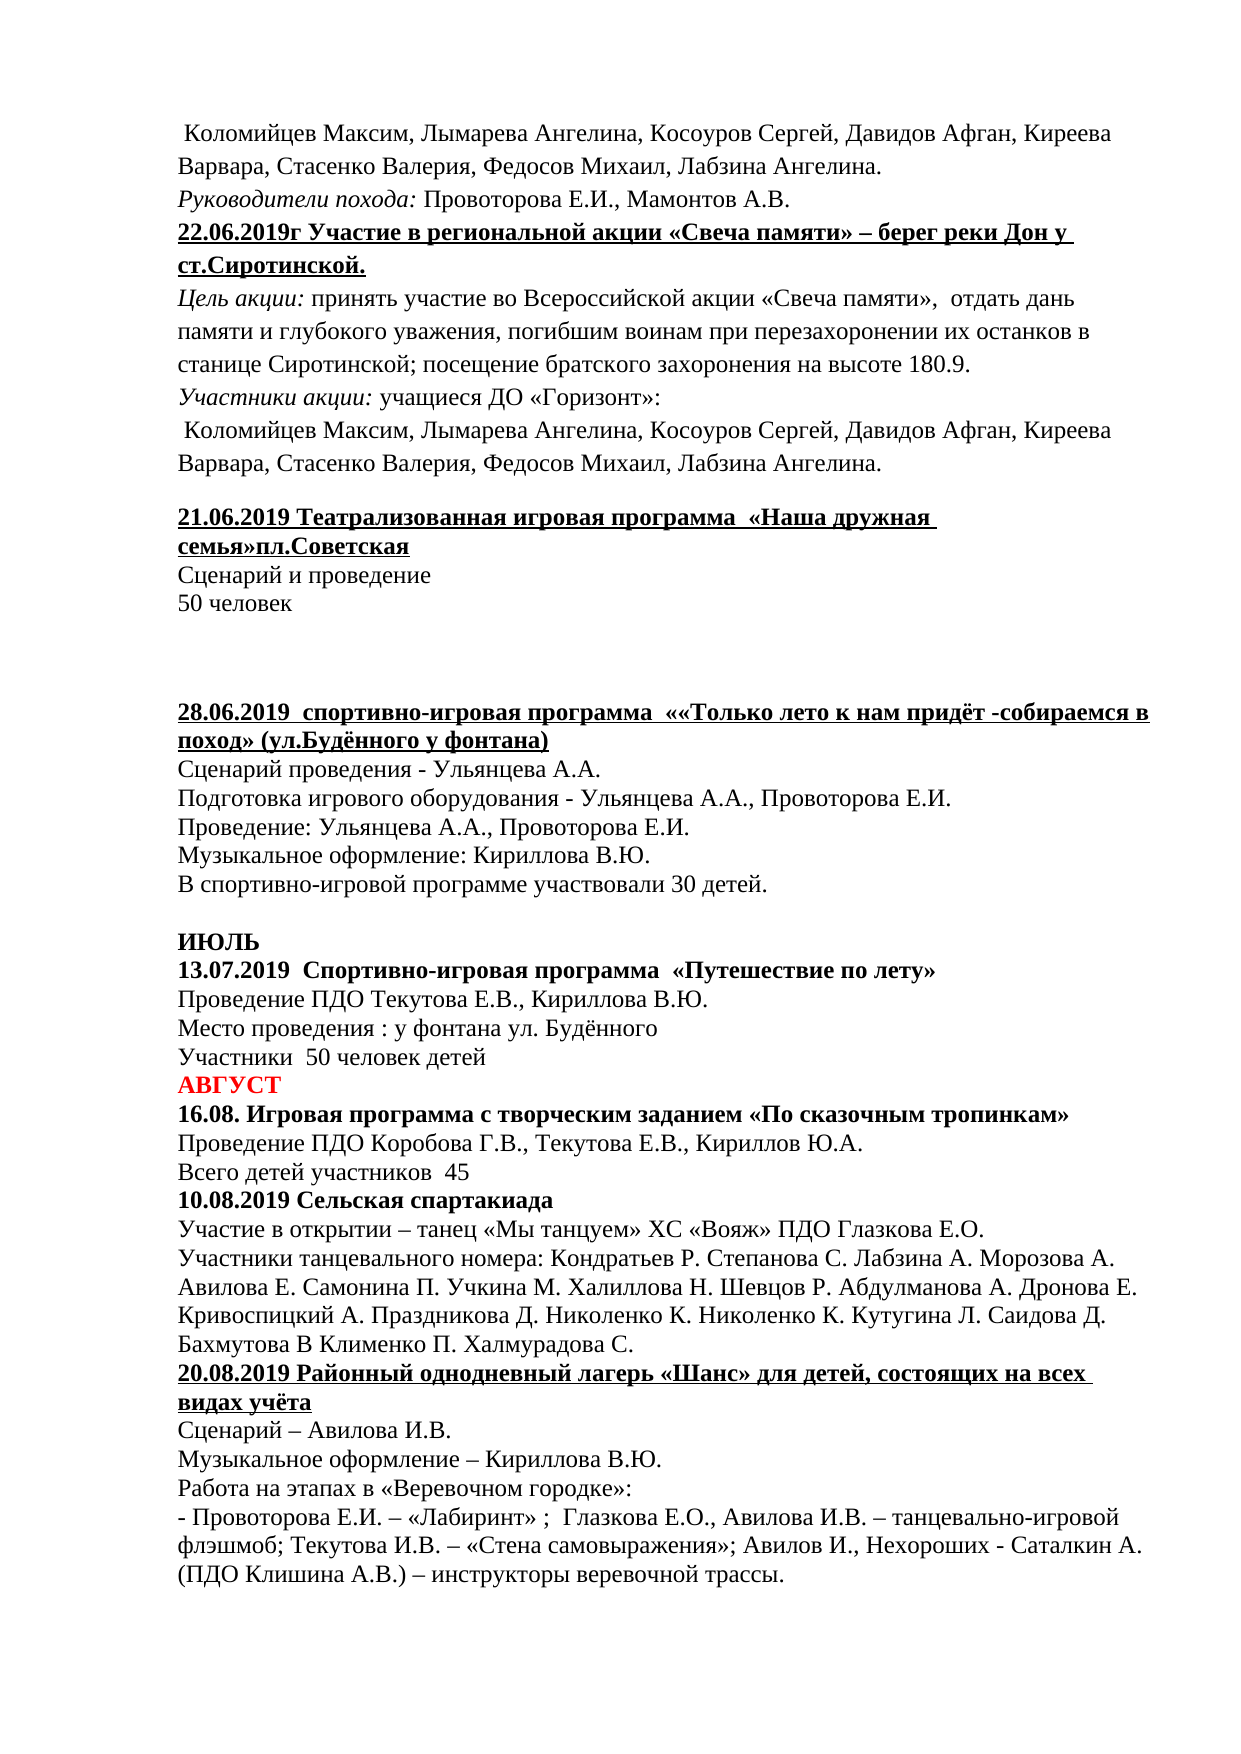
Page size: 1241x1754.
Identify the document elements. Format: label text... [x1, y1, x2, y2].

text Всего детей участников 45 [177, 1157, 1152, 1185]
text ИЮЛЬ [177, 927, 1152, 955]
text 16.08. Игровая программа с творческим заданием «По сказочным тропинкам» Проведение ПДО Коробова Г.В., Текутова Е.В., Кириллов Ю.А. [177, 1099, 1152, 1157]
list Участники акции: учащиеся ДО «Горизонт»: [177, 382, 1152, 411]
list Коломийцев Максим, Лымарева Ангелина, Косоуров Сергей, Давидов Афган, Киреева Варвара, Стасенко Валерия, Федосов Михаил, Лабзина Ангелина. [177, 118, 1152, 180]
text Участники 50 человек детей [177, 1042, 1152, 1070]
text 13.07.2019 Спортивно-игровая программа «Путешествие по лету» [177, 955, 1152, 984]
text Сценарий – Авилова И.В. [177, 1415, 1152, 1444]
text Проведение: Ульянцева А.А., Провоторова Е.И. [177, 812, 1152, 840]
text В спортивно-игровой программе участвовали 30 детей. [177, 869, 1152, 898]
text Музыкальное оформление: Кириллова В.Ю. [177, 840, 1152, 869]
text Работа на этапах в «Веревочном городке»: - Провоторова Е.И. – «Лабиринт» ; Глазкова Е.О., Авилова И.В. – танцевально-игровой флэшмоб; Текутова И.В. – «Стена самовыражения»; Авилов И., Нехороших - Саталкин А. (ПДО Клишина А.В.) – инструкторы веревочной трассы. [177, 1473, 1152, 1588]
text Участие в открытии – танец «Мы танцуем» ХС «Вояж» ПДО Глазкова Е.О. [177, 1214, 1152, 1243]
text Участники танцевального номера: Кондратьев Р. Степанова С. Лабзина А. Морозова А. Авилова Е. Самонина П. Учкина М. Халиллова Н. Шевцов Р. Абдулманова А. Дронова Е. Кривоспицкий А. Праздникова Д. Николенко К. Николенко К. Кутугина Л. Саидова Д. Бахмутова В Клименко П. Халмурадова С. [177, 1243, 1152, 1358]
text Сценарий проведения - Ульянцева А.А. [177, 754, 1152, 783]
text Место проведения : у фонтана ул. Будённого [177, 1013, 1152, 1042]
text 10.08.2019 Сельская спартакиада [177, 1185, 1152, 1214]
text АВГУСТ [177, 1070, 1152, 1099]
list Цель акции: принять участие во Всероссийской акции «Свеча памяти», отдать дань памяти и глубокого уважения, погибшим воинам при перезахоронении их останков в станице Сиротинской; посещение братского захоронения на высоте 180.9. [177, 283, 1152, 378]
list 22.06.2019г Участие в региональной акции «Свеча памяти» – берег реки Дон у ст.Сиротинской. [177, 217, 1152, 279]
text Музыкальное оформление – Кириллова В.Ю. [177, 1444, 1152, 1473]
text Проведение ПДО Текутова Е.В., Кириллова В.Ю. [177, 984, 1152, 1013]
list Коломийцев Максим, Лымарева Ангелина, Косоуров Сергей, Давидов Афган, Киреева Варвара, Стасенко Валерия, Федосов Михаил, Лабзина Ангелина. [177, 415, 1152, 477]
text 21.06.2019 Театрализованная игровая программа «Наша дружная семья»пл.Советская [177, 502, 1152, 560]
text Подготовка игрового оборудования - Ульянцева А.А., Провоторова Е.И. [177, 783, 1152, 812]
text 20.08.2019 Районный однодневный лагерь «Шанс» для детей, состоящих на всех видах учёта [177, 1358, 1152, 1415]
list Руководители похода: Провоторова Е.И., Мамонтов А.В. [177, 184, 1152, 213]
text 50 человек [177, 588, 1152, 617]
text 28.06.2019 спортивно-игровая программа ««Только лето к нам придёт -собираемся в поход» (ул.Будённого у фонтана) [177, 697, 1152, 754]
text Сценарий и проведение [177, 560, 1152, 588]
